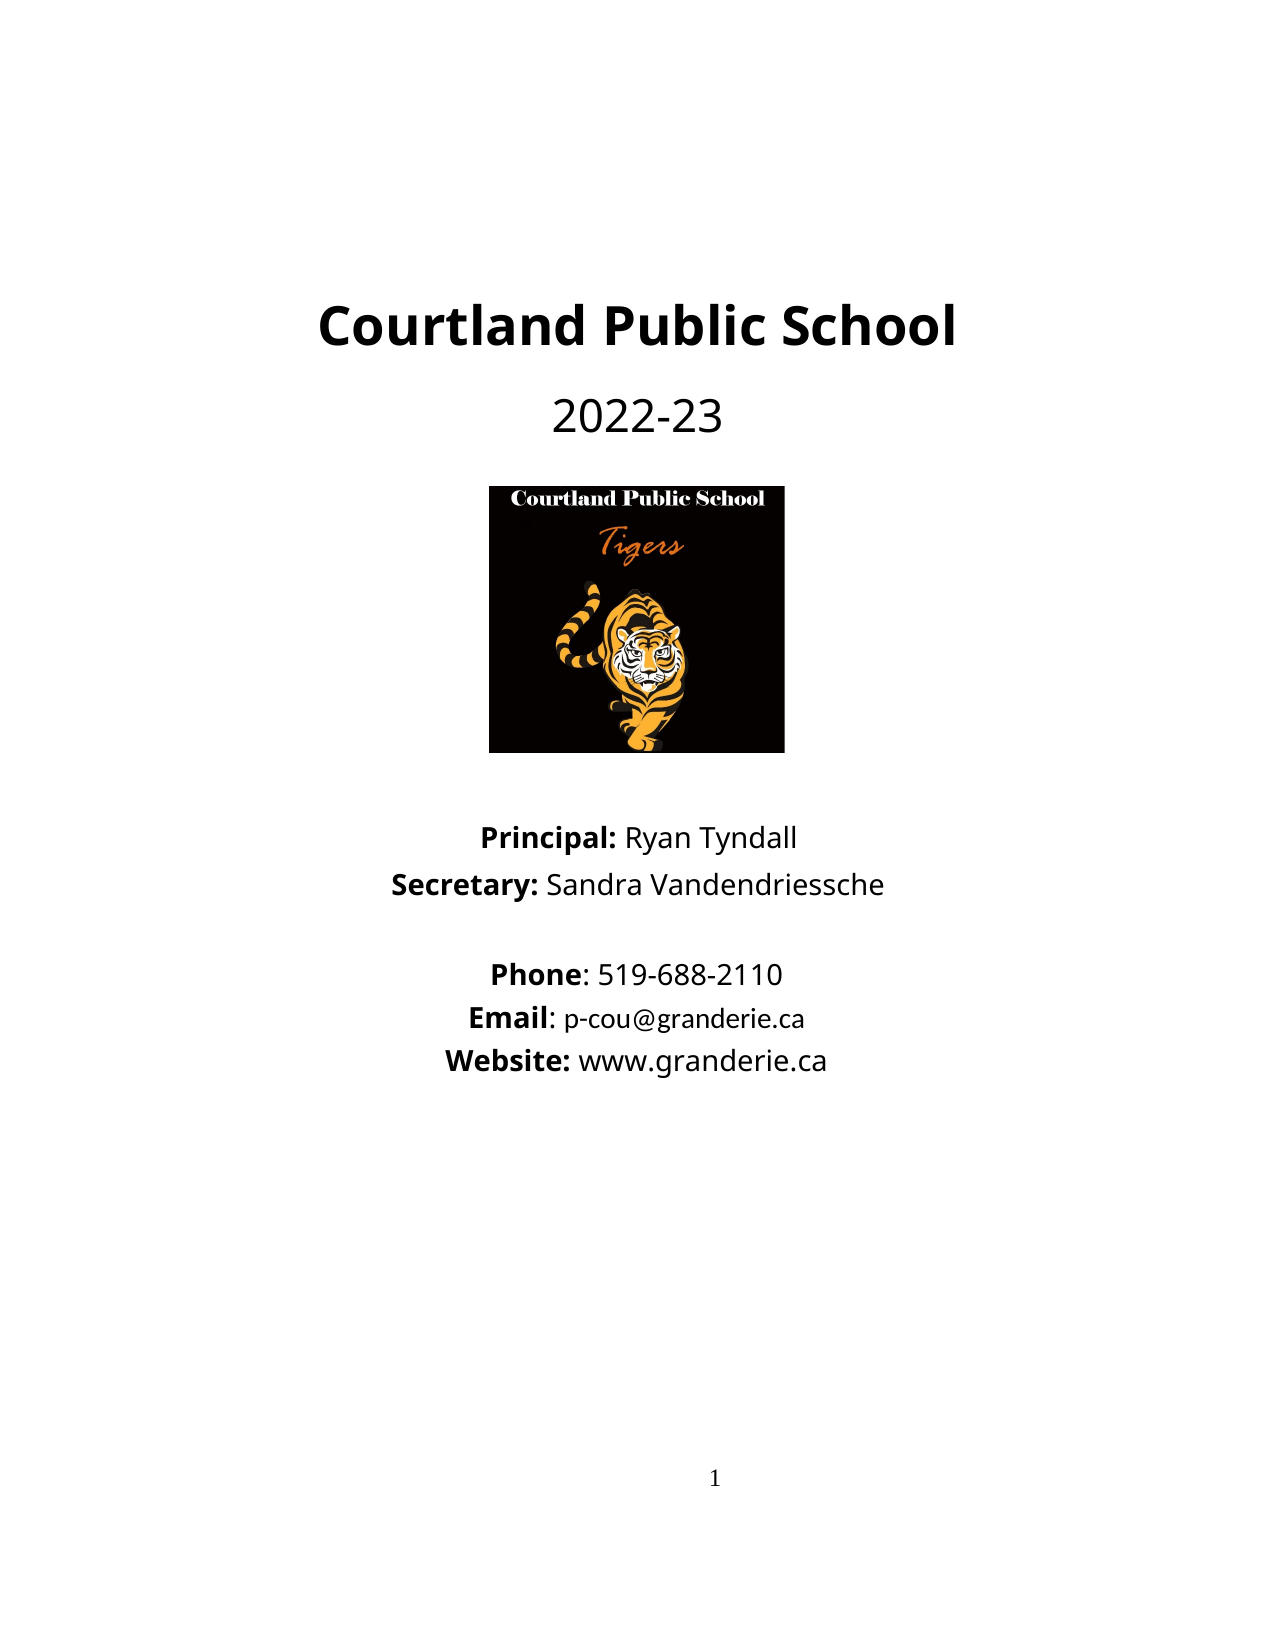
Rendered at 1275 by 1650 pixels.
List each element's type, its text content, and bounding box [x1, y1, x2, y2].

text 2022-23 [225, 384, 1050, 446]
text Principal: Ryan Tyndall [226, 817, 1052, 857]
text Courtland Public School [225, 287, 1050, 361]
text Website: www.granderie.ca [300, 1040, 898, 1079]
picture [489, 486, 785, 753]
text Secretary: Sandra Vandendriessche [225, 864, 1050, 904]
text Email: p-cou@granderie.ca [300, 997, 898, 1036]
text Phone: 519-688-2110 [300, 954, 898, 993]
